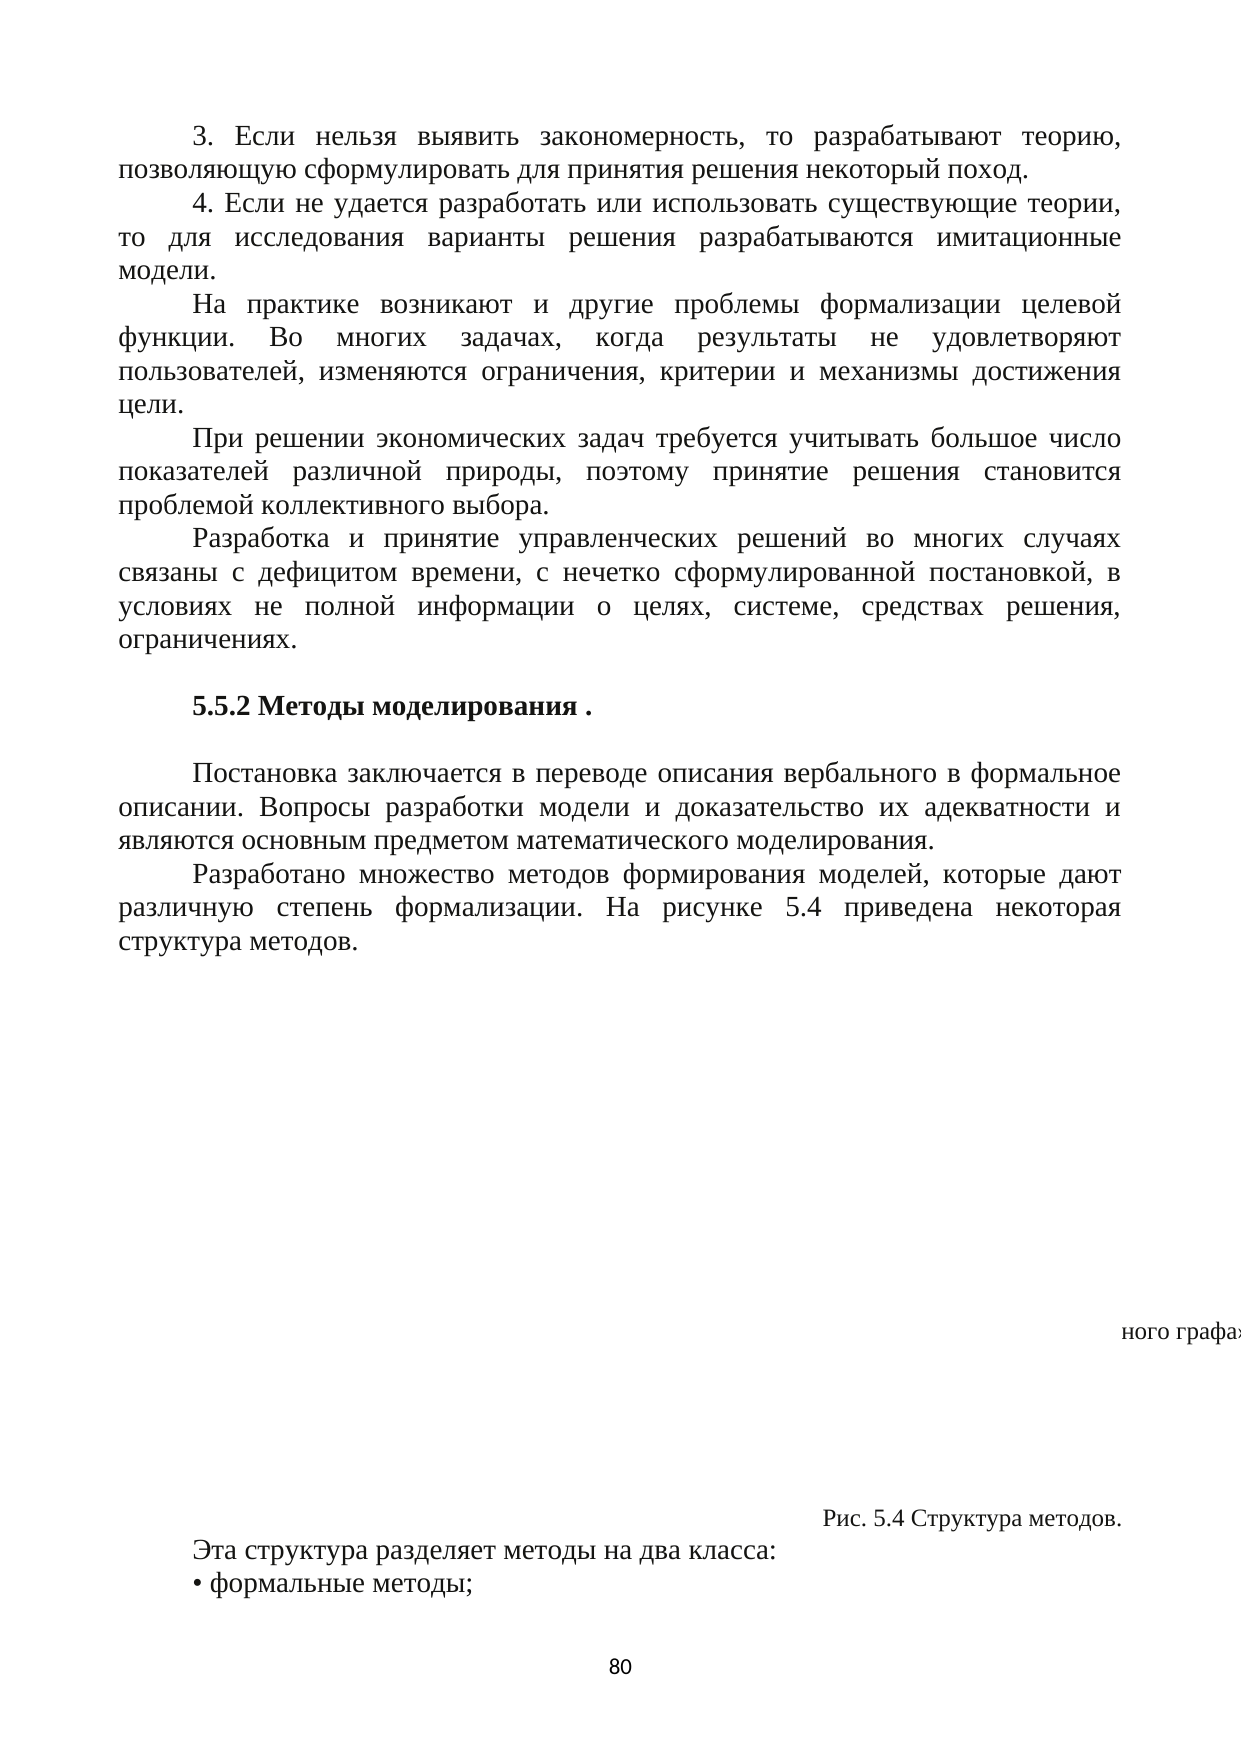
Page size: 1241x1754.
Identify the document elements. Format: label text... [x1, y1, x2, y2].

text 4. Если не удается разработать или использовать существующие теории, то для исследования варианты решения разрабатываются имитационные модели. [118, 185, 1122, 286]
text Разработано множество методов формирования моделей, которые дают различную степень формализации. На рисунке 5.4 приведена некоторая структура методов. [118, 856, 1122, 957]
text Эта структура разделяет методы на два класса: [118, 1532, 1122, 1565]
text Постановка заключается в переводе описания вербального в формальное описании. Вопросы разработки модели и доказательство их адекватности и являются основным предметом математического моделирования. [118, 755, 1122, 856]
text Разработка и принятие управленческих решений во многих случаях связаны с дефицитом времени, с нечетко сформулированной постановкой, в условиях не полной информации о целях, системе, средствах решения, ограничениях. [118, 521, 1122, 655]
text Рис. 5.4 Структура методов. [118, 1503, 1122, 1532]
text При решении экономических задач требуется учитывать большое число показателей различной природы, поэтому принятие решения становится проблемой коллективного выбора. [118, 420, 1122, 521]
text 5.5.2 Методы моделирования . [118, 688, 1122, 722]
text 3. Если нельзя выявить закономерность, то разрабатывают теорию, позволяющую сформулировать для принятия решения некоторый поход. [118, 118, 1122, 185]
text На практике возникают и другие проблемы формализации целевой функции. Во многих задачах, когда результаты не удовлетворяют пользователей, изменяются ограничения, критерии и механизмы достижения цели. [118, 286, 1122, 420]
text • формальные методы; [118, 1565, 1122, 1599]
